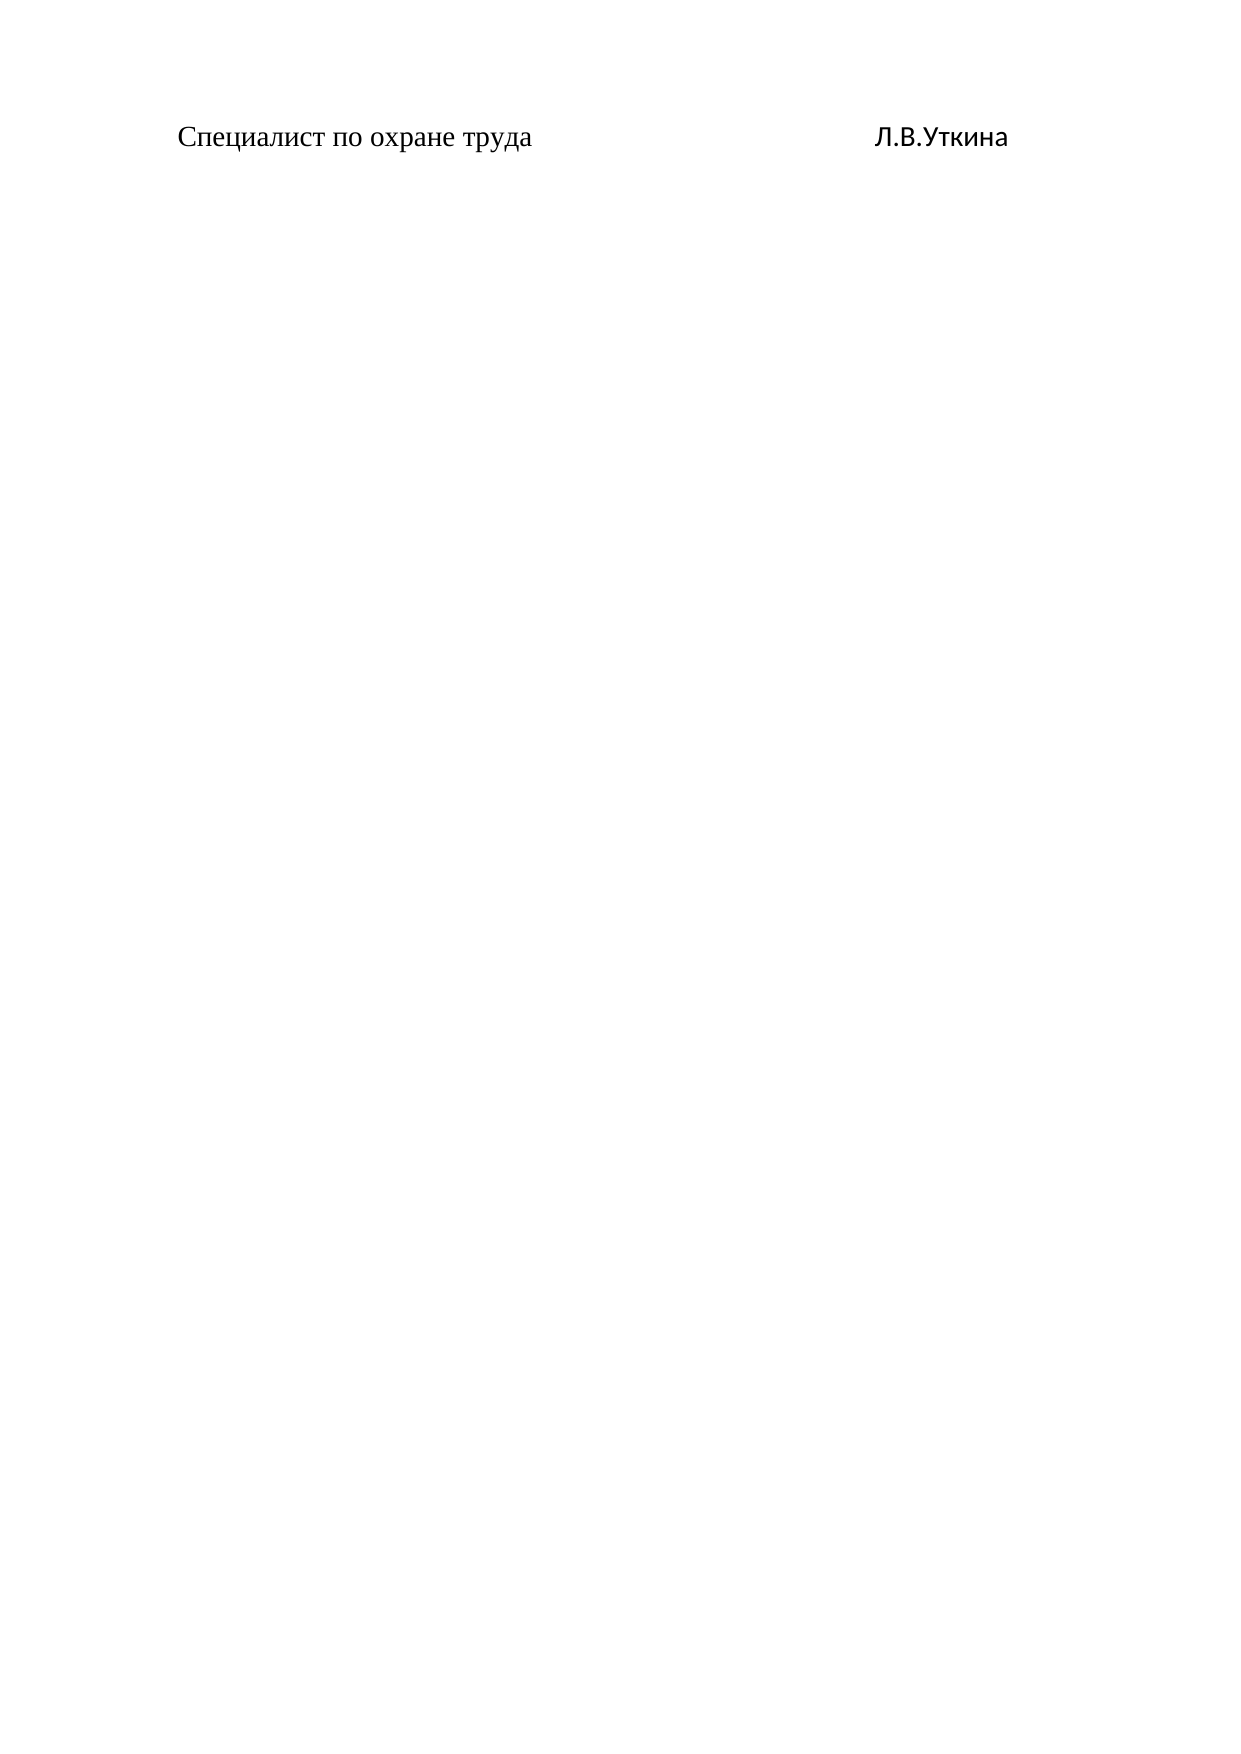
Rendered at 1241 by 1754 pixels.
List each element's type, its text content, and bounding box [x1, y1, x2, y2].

text Специалист по охране труда Л.В.Уткина [177, 118, 1152, 154]
